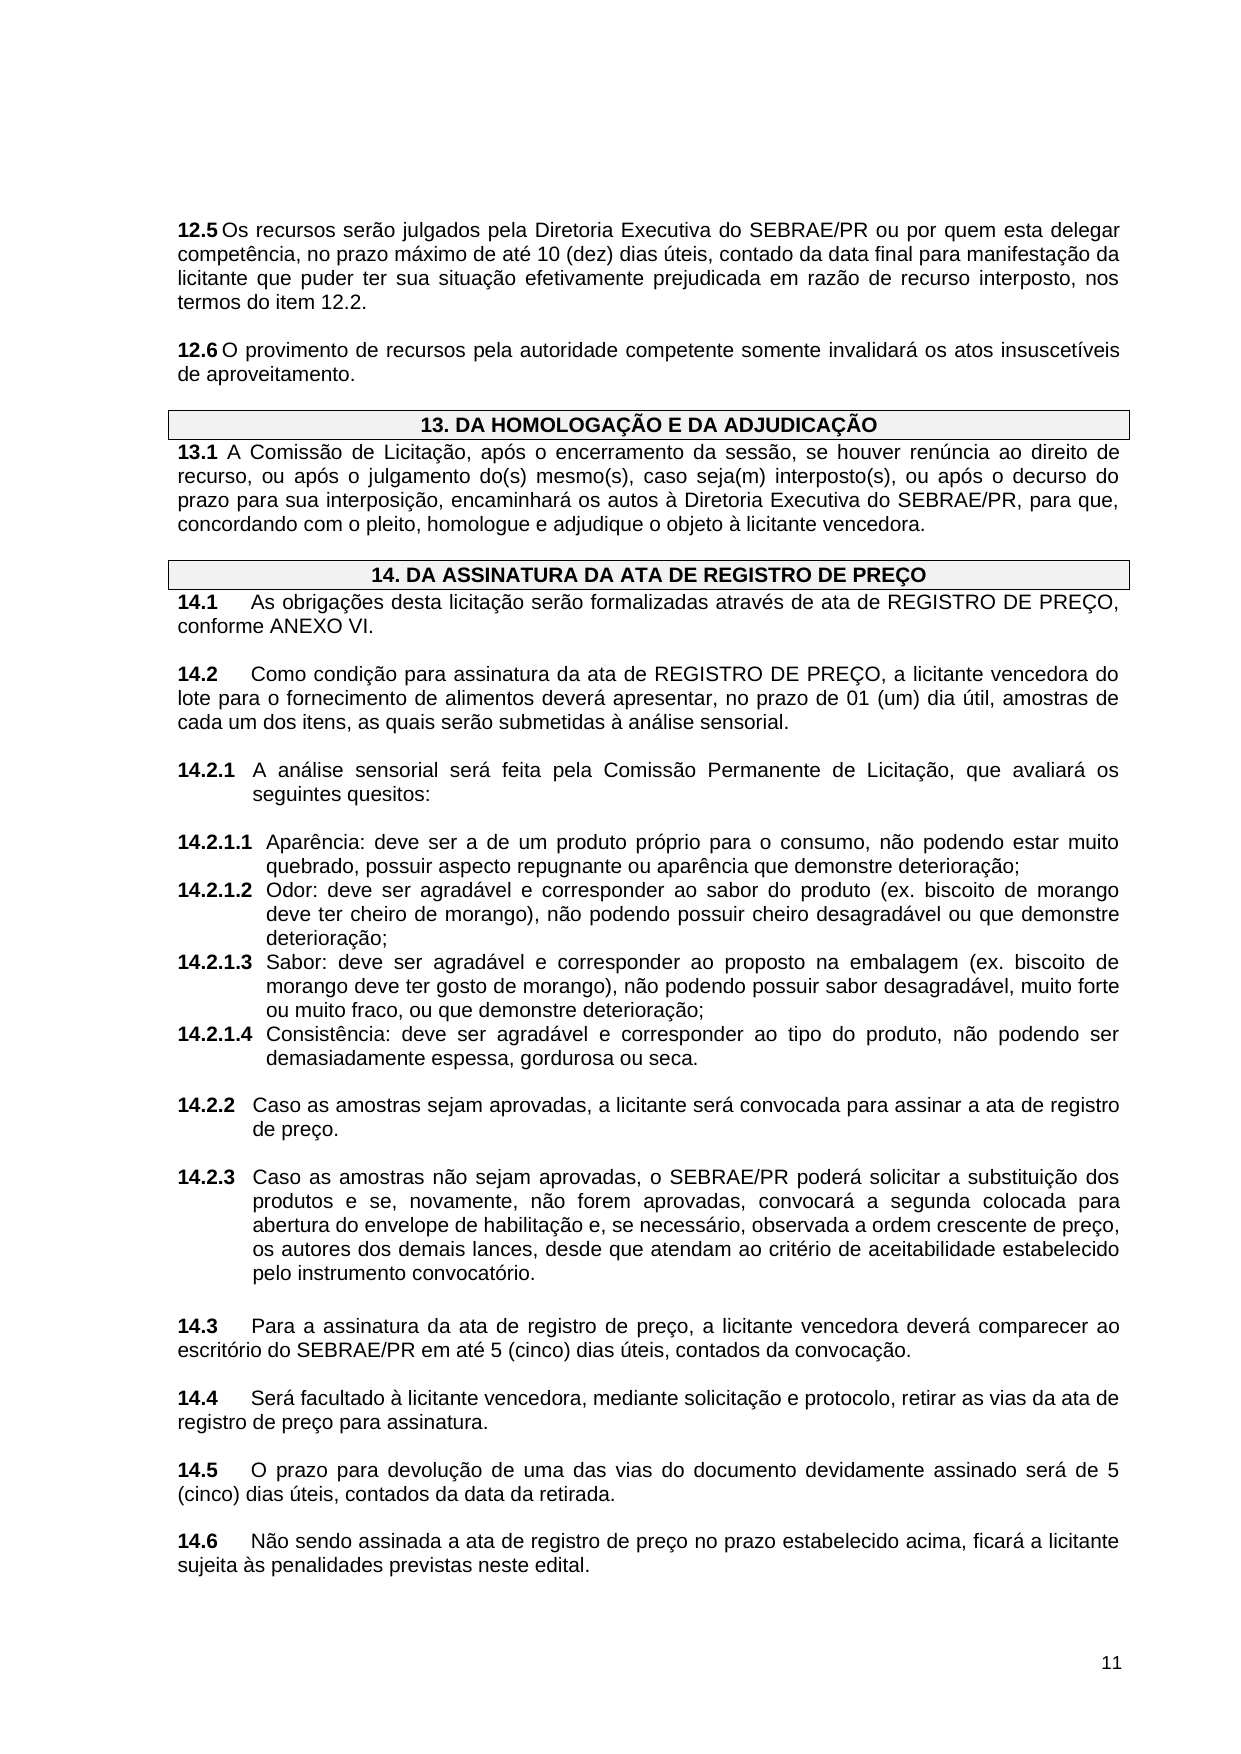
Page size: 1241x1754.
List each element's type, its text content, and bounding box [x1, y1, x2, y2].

list Caso as amostras sejam aprovadas, a licitante será convocada para assinar a ata de registro de preço. [177, 1093, 1121, 1141]
list Sabor: deve ser agradável e corresponder ao proposto na embalagem (ex. biscoito de morango deve ter gosto de morango), não podendo possuir sabor desagradável, muito forte ou muito fraco, ou que demonstre deterioração; [177, 949, 1121, 1021]
list As obrigações desta licitação serão formalizadas através de ata de REGISTRO DE PREÇO, conforme ANEXO VI. [177, 590, 1121, 638]
text 13.1 A Comissão de Licitação, após o encerramento da sessão, se houver renúncia ao direito de recurso, ou após o julgamento do(s) mesmo(s), caso seja(m) interposto(s), ou após o decurso do prazo para sua interposição, encaminhará os autos à Diretoria Executiva do SEBRAE/PR, para que, concordando com o pleito, homologue e adjudique o objeto à licitante vencedora. [177, 440, 1121, 536]
list Não sendo assinada a ata de registro de preço no prazo estabelecido acima, ficará a licitante sujeita às penalidades previstas neste edital. [177, 1529, 1121, 1577]
list Será facultado à licitante vencedora, mediante solicitação e protocolo, retirar as vias da ata de registro de preço para assinatura. [177, 1386, 1121, 1433]
subtitle 13. DA HOMOLOGAÇÃO E DA ADJUDICAÇÃO [169, 411, 1129, 439]
list Como condição para assinatura da ata de REGISTRO DE PREÇO, a licitante vencedora do lote para o fornecimento de alimentos deverá apresentar, no prazo de 01 (um) dia útil, amostras de cada um dos itens, as quais serão submetidas à análise sensorial. [177, 662, 1121, 734]
list O prazo para devolução de uma das vias do documento devidamente assinado será de 5 (cinco) dias úteis, contados da data da retirada. [177, 1457, 1121, 1505]
list Consistência: deve ser agradável e corresponder ao tipo do produto, não podendo ser demasiadamente espessa, gordurosa ou seca. [177, 1021, 1121, 1069]
subtitle 14. DA ASSINATURA DA ATA DE REGISTRO DE PREÇO [169, 561, 1129, 589]
list Odor: deve ser agradável e corresponder ao sabor do produto (ex. biscoito de morango deve ter cheiro de morango), não podendo possuir cheiro desagradável ou que demonstre deterioração; [177, 878, 1121, 949]
list Os recursos serão julgados pela Diretoria Executiva do SEBRAE/PR ou por quem esta delegar competência, no prazo máximo de até 10 (dez) dias úteis, contado da data final para manifestação da licitante que puder ter sua situação efetivamente prejudicada em razão de recurso interposto, nos termos do item 12.2. [177, 218, 1121, 314]
list Aparência: deve ser a de um produto próprio para o consumo, não podendo estar muito quebrado, possuir aspecto repugnante ou aparência que demonstre deterioração; [177, 830, 1121, 878]
list Para a assinatura da ata de registro de preço, a licitante vencedora deverá comparecer ao escritório do SEBRAE/PR em até 5 (cinco) dias úteis, contados da convocação. [177, 1314, 1121, 1362]
list O provimento de recursos pela autoridade competente somente invalidará os atos insuscetíveis de aproveitamento. [177, 338, 1121, 386]
list A análise sensorial será feita pela Comissão Permanente de Licitação, que avaliará os seguintes quesitos: [177, 758, 1121, 806]
list Caso as amostras não sejam aprovadas, o SEBRAE/PR poderá solicitar a substituição dos produtos e se, novamente, não forem aprovadas, convocará a segunda colocada para abertura do envelope de habilitação e, se necessário, observada a ordem crescente de preço, os autores dos demais lances, desde que atendam ao critério de aceitabilidade estabelecido pelo instrumento convocatório. [177, 1165, 1121, 1285]
